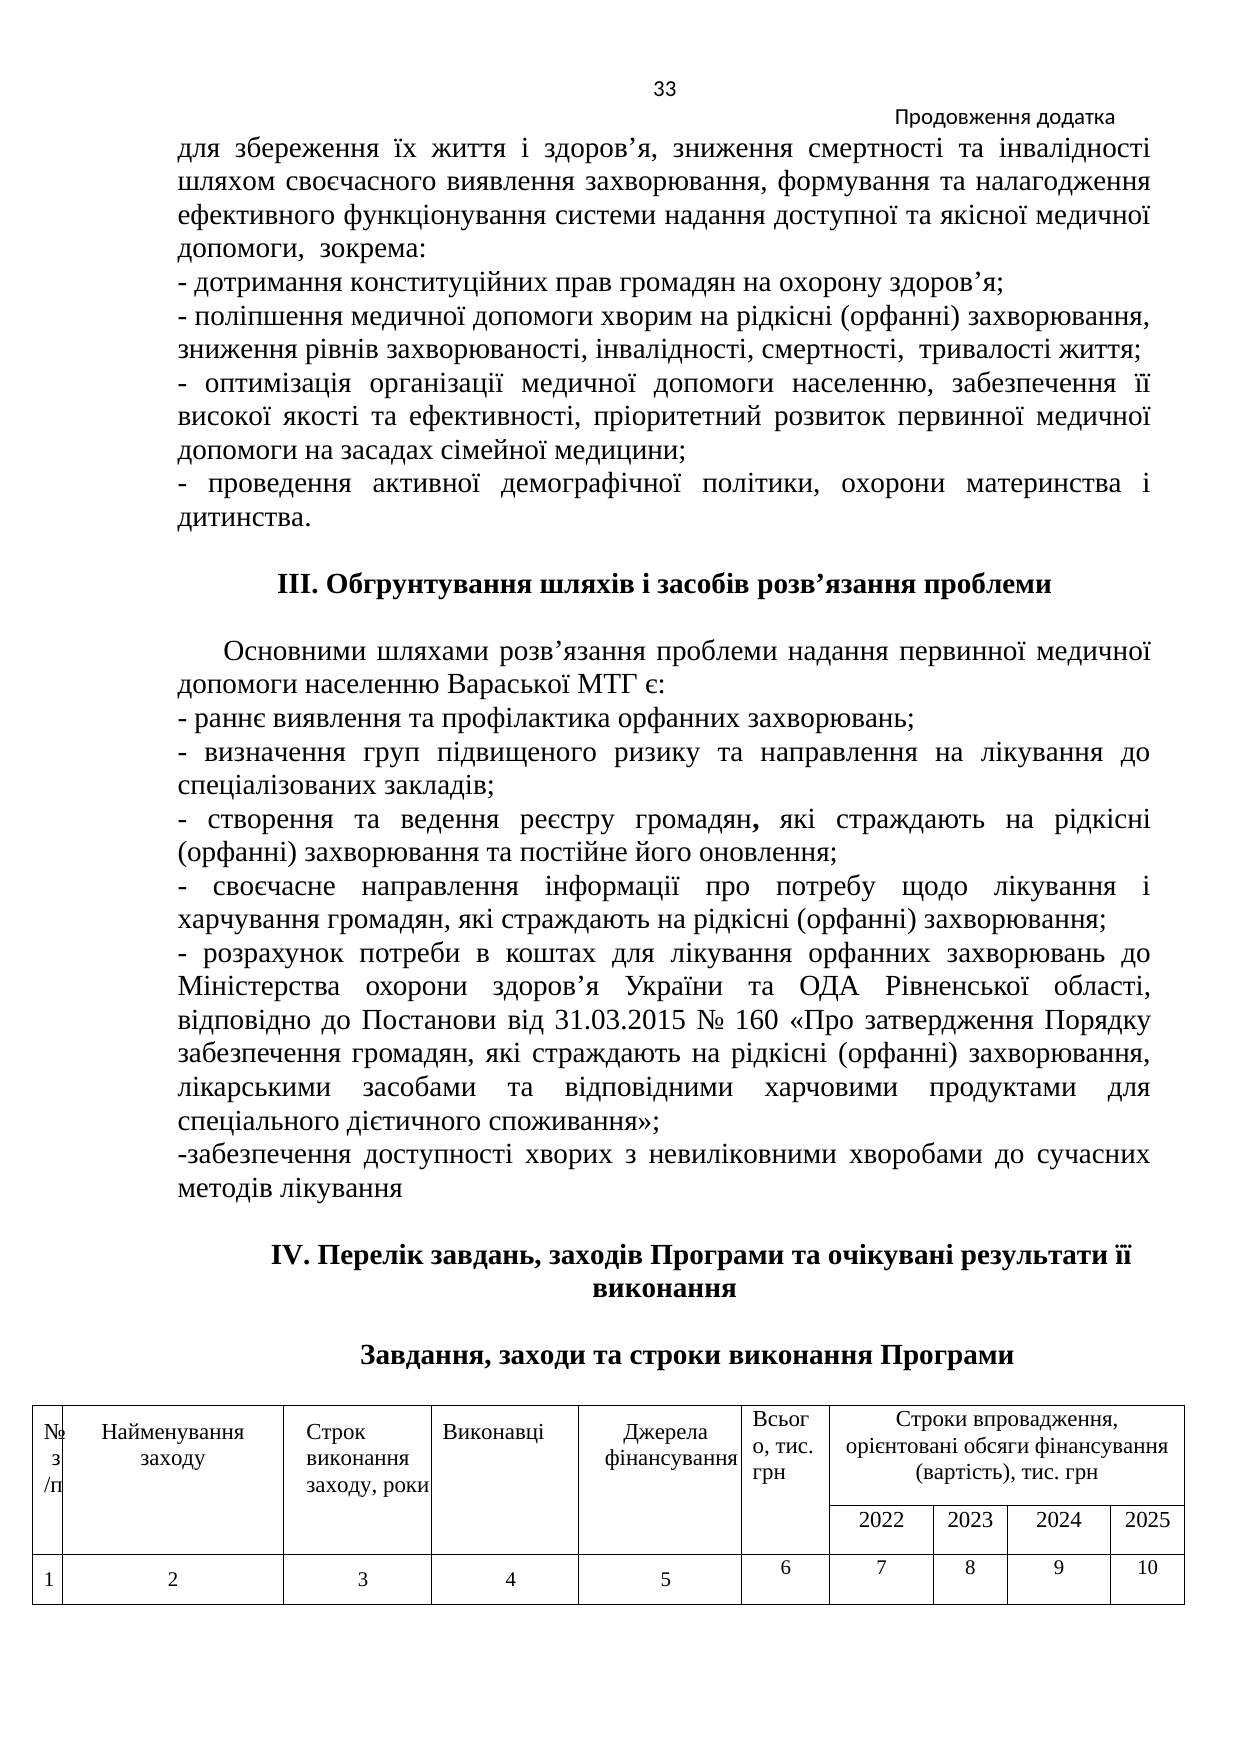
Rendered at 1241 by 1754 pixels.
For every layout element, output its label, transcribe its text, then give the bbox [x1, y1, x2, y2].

text - проведення активної демографічної політики, охорони материнства і дитинства. [177, 465, 1152, 532]
table_cell 3 [284, 1555, 431, 1604]
table_cell 2025 [1111, 1506, 1184, 1554]
table_cell 4 [432, 1555, 578, 1604]
table_cell 1 [33, 1555, 62, 1604]
text IV. Перелік завдань, заходів Програми та очікувані результати її виконання [177, 1237, 1152, 1304]
table_cell 10 [1111, 1555, 1184, 1604]
table_cell 2 [63, 1555, 283, 1604]
text - поліпшення медичної допомоги хворим на рідкісні (орфанні) захворювання, зниження рівнів захворюваності, інвалідності, смертності, тривалості життя; [177, 298, 1152, 365]
table_cell 2022 [830, 1506, 933, 1554]
text Завдання, заходи та строки виконання Програми [177, 1337, 1152, 1371]
table_header Найменування заходу [63, 1406, 283, 1554]
table_cell 8 [934, 1555, 1007, 1604]
table_cell 2024 [1008, 1506, 1110, 1554]
text III. Обгрунтування шляхів і засобів розв’язання проблеми [177, 566, 1152, 599]
text - раннє виявлення та профілактика орфанних захворювань; [177, 700, 1152, 734]
text - своєчасне направлення інформації про потребу щодо лікування і харчування громадян, які страждають на рідкісні (орфанні) захворювання; [177, 868, 1152, 935]
table_header Джерела фінансування [579, 1406, 741, 1554]
table_header Строки впровадження, орієнтовані обсяги фінансування (вартість), тис. грн [830, 1406, 1184, 1505]
text Основними шляхами розв’язання проблеми надання первинної медичної допомоги населенню Вараської МТГ є: [177, 633, 1152, 700]
table_cell 7 [830, 1555, 933, 1604]
text - створення та ведення реєстру громадян, які страждають на рідкісні (орфанні) захворювання та постійне його оновлення; [177, 801, 1152, 868]
table_header № з/п [33, 1406, 62, 1554]
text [177, 130, 1152, 264]
table_cell 6 [742, 1555, 829, 1604]
table_header Строк виконання заходу, роки [284, 1406, 431, 1554]
table_header Всього, тис. грн [742, 1406, 829, 1554]
table_header Виконавці [432, 1406, 578, 1554]
text - визначення груп підвищеного ризику та направлення на лікування до спеціалізованих закладів; [177, 734, 1152, 801]
text - дотримання конституційних прав громадян на охорону здоров’я; [177, 264, 1152, 298]
text -забезпечення доступності хворих з невиліковними хворобами до сучасних методів лікування [177, 1136, 1152, 1203]
text - оптимізація організації медичної допомоги населенню, забезпечення її високої якості та ефективності, пріоритетний розвиток первинної медичної допомоги на засадах сімейної медицини; [177, 365, 1152, 465]
table_cell 9 [1008, 1555, 1110, 1604]
table_cell 5 [579, 1555, 741, 1604]
table_cell 2023 [934, 1506, 1007, 1554]
text - розрахунок потреби в коштах для лікування орфанних захворювань до Міністерства охорони здоров’я України та ОДА Рівненської області, відповідно до Постанови від 31.03.2015 № 160 «Про затвердження Порядку забезпечення громадян, які страждають на рідкісні (орфанні) захворювання, лікарськими засобами та відповідними харчовими продуктами для спеціального дієтичного споживання»; [177, 935, 1152, 1136]
